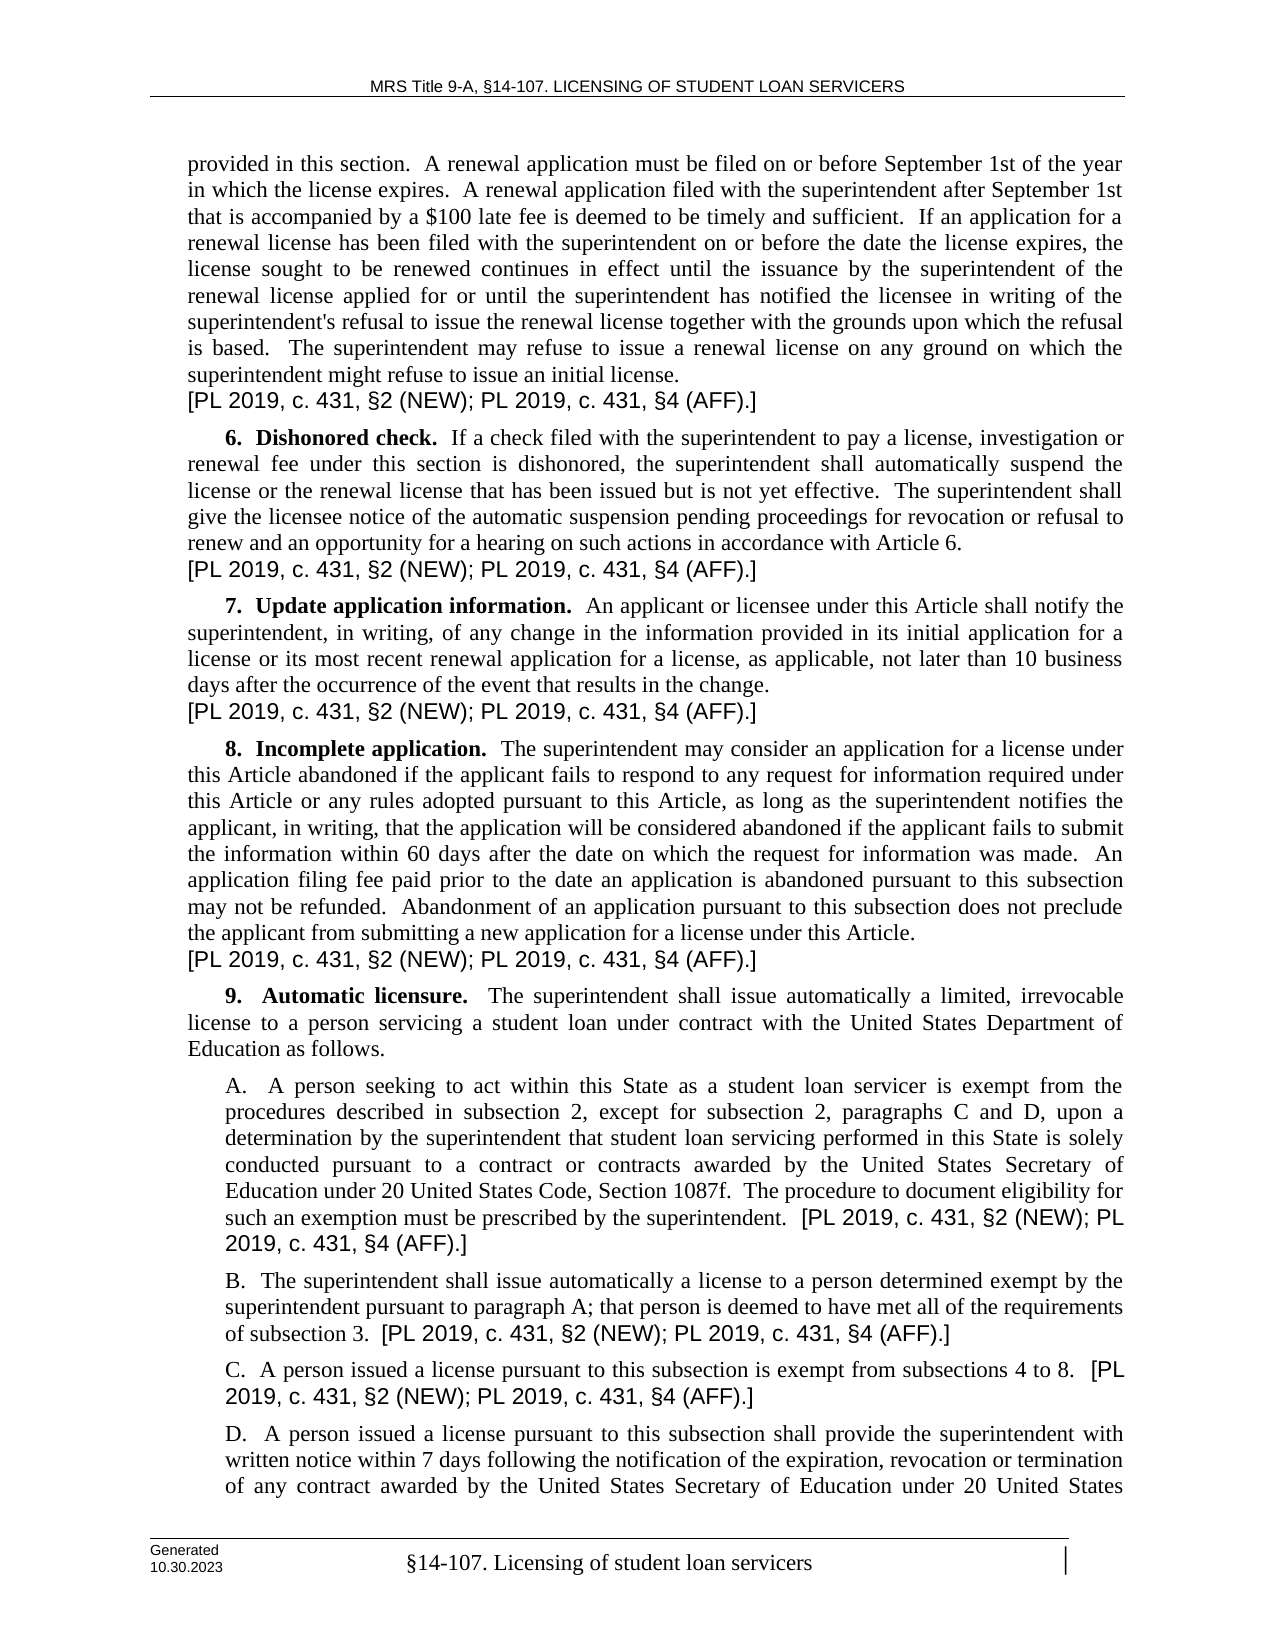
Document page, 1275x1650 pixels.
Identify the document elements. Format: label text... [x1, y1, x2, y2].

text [187, 150, 1125, 387]
text [PL 2019, c. 431, §2 (NEW); PL 2019, c. 431, §4 (AFF).] [187, 698, 1125, 724]
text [225, 1419, 1125, 1499]
text 8. Incomplete application. The superintendent may consider an application for a license under this Article abandoned if the applicant fails to respond to any request for information required under this Article or any rules adopted pursuant to this Article, as long as the superintendent notifies the applicant, in writing, that the application will be considered abandoned if the applicant fails to submit the information within 60 days after the date on which the request for information was made. An application filing fee paid prior to the date an application is abandoned pursuant to this subsection may not be refunded. Abandonment of an application pursuant to this subsection does not preclude the applicant from submitting a new application for a license under this Article. [187, 735, 1125, 946]
text [PL 2019, c. 431, §2 (NEW); PL 2019, c. 431, §4 (AFF).] [187, 946, 1125, 972]
text [PL 2019, c. 431, §2 (NEW); PL 2019, c. 431, §4 (AFF).] [187, 556, 1125, 582]
text A. A person seeking to act within this State as a student loan servicer is exempt from the procedures described in subsection 2, except for subsection 2, paragraphs C and D, upon a determination by the superintendent that student loan servicing performed in this State is solely conducted pursuant to a contract or contracts awarded by the United States Secretary of Education under 20 United States Code, Section 1087f. The procedure to document eligibility for such an exemption must be prescribed by the superintendent. [PL 2019, c. 431, §2 (NEW); PL 2019, c. 431, §4 (AFF).] [225, 1072, 1125, 1256]
text C. A person issued a license pursuant to this subsection is exempt from subsections 4 to 8. [PL 2019, c. 431, §2 (NEW); PL 2019, c. 431, §4 (AFF).] [225, 1356, 1125, 1409]
text 7. Update application information. An applicant or licensee under this Article shall notify the superintendent, in writing, of any change in the information provided in its initial application for a license or its most recent renewal application for a license, as applicable, not later than 10 business days after the occurrence of the event that results in the change. [187, 592, 1125, 698]
text 9. Automatic licensure. The superintendent shall issue automatically a limited, irrevocable license to a person servicing a student loan under contract with the United States Department of Education as follows. [187, 982, 1125, 1061]
text 6. Dishonored check. If a check filed with the superintendent to pay a license, investigation or renewal fee under this section is dishonored, the superintendent shall automatically suspend the license or the renewal license that has been issued but is not yet effective. The superintendent shall give the licensee notice of the automatic suspension pending proceedings for revocation or refusal to renew and an opportunity for a hearing on such actions in accordance with Article 6. [187, 424, 1125, 556]
text B. The superintendent shall issue automatically a license to a person determined exempt by the superintendent pursuant to paragraph A; that person is deemed to have met all of the requirements of subsection 3. [PL 2019, c. 431, §2 (NEW); PL 2019, c. 431, §4 (AFF).] [225, 1267, 1125, 1346]
text [PL 2019, c. 431, §2 (NEW); PL 2019, c. 431, §4 (AFF).] [187, 387, 1125, 413]
